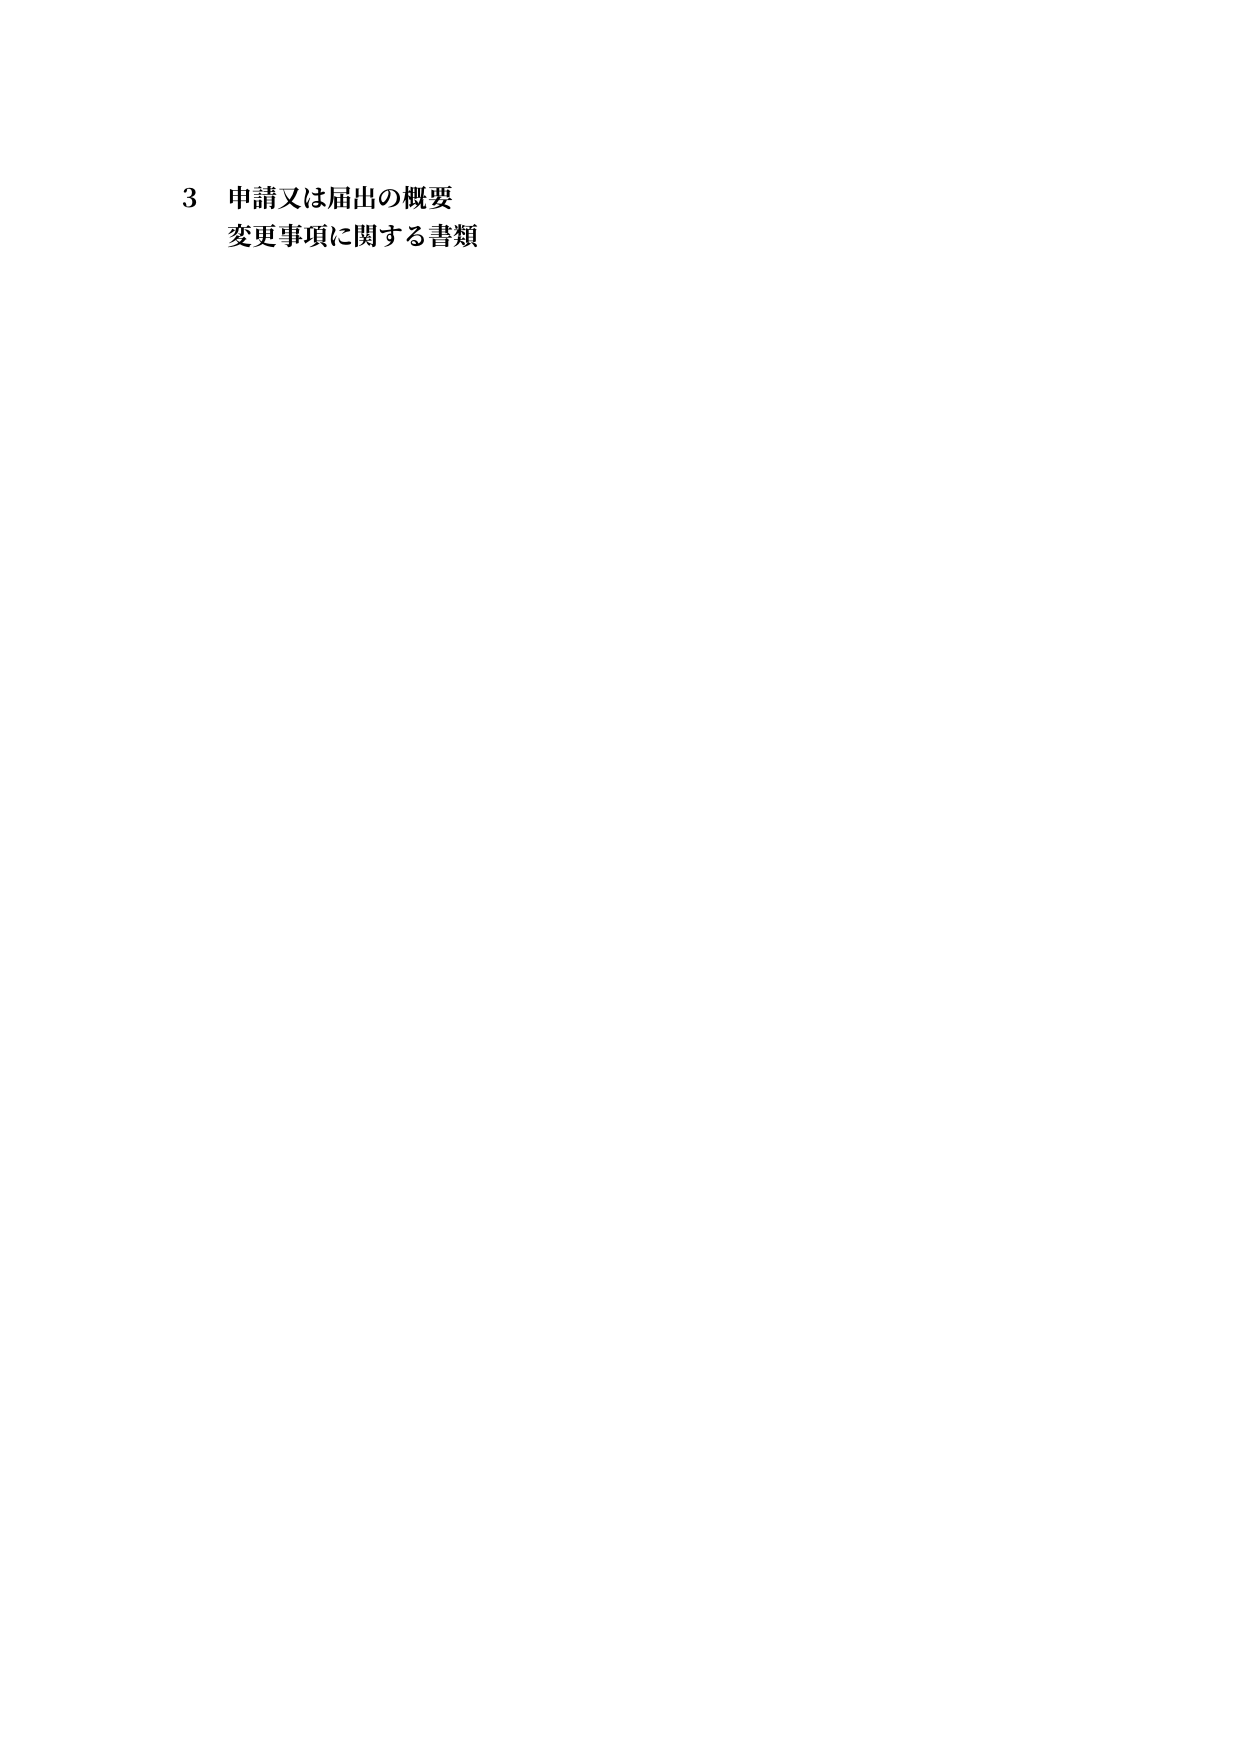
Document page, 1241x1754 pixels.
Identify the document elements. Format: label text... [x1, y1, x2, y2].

text ３ 申請又は届出の概要 [177, 177, 1068, 215]
text 変更事項に関する書類 [177, 215, 1068, 253]
